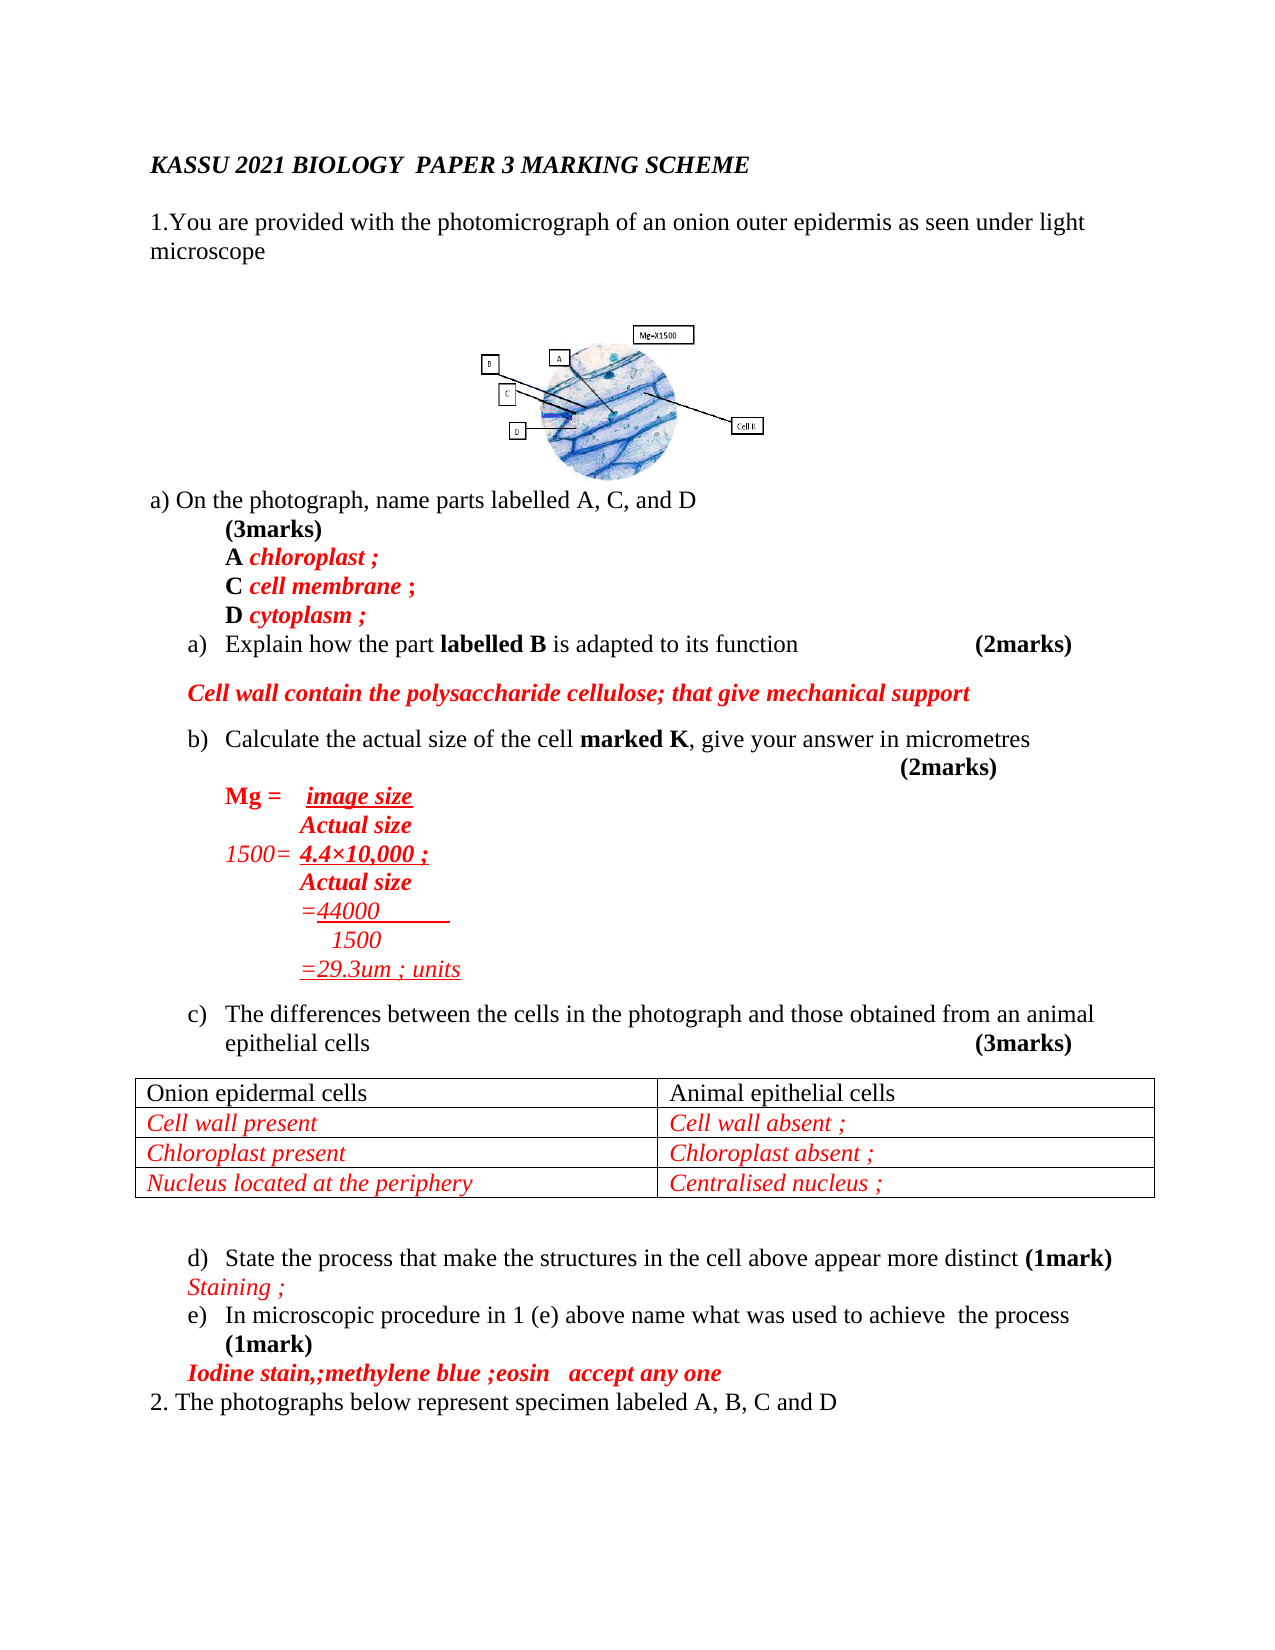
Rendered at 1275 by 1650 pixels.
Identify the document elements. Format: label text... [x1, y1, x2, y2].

list A chloroplast ; [225, 542, 1125, 571]
text 1500 [150, 925, 1125, 954]
list In microscopic procedure in 1 (e) above name what was used to achieve the process (1mark) [187, 1301, 1125, 1358]
list 1500= 4.4×10,000 ; [225, 839, 1125, 867]
list Actual size [225, 810, 1125, 839]
text =29.3um ; units [150, 954, 1125, 982]
text =44000 [150, 896, 1125, 925]
list Mg = image size [225, 781, 1125, 810]
list State the process that make the structures in the cell above appear more distinct (1mark) [187, 1243, 1125, 1272]
list C cell membrane ; [225, 571, 1125, 600]
text a) On the photograph, name parts labelled A, C, and D (3marks) [150, 485, 1125, 542]
table_header Animal epithelial cells [658, 1079, 1154, 1107]
table_cell Nucleus located at the periphery [136, 1168, 657, 1197]
text KASSU 2021 BIOLOGY PAPER 3 MARKING SCHEME [150, 150, 1125, 179]
text Actual size [150, 867, 1125, 896]
picture [474, 293, 801, 485]
table_cell Centralised nucleus ; [658, 1168, 1154, 1197]
list Explain how the part labelled B is adapted to its function (2marks) [187, 629, 1125, 657]
list (2marks) [825, 752, 1125, 781]
list D cytoplasm ; [225, 600, 1125, 629]
table_cell Cell wall present [136, 1108, 657, 1137]
table_header Onion epidermal cells [136, 1079, 657, 1107]
table_cell Cell wall absent ; [658, 1108, 1154, 1137]
list The differences between the cells in the photograph and those obtained from an animal epithelial cells (3marks) [187, 999, 1125, 1057]
text Cell wall contain the polysaccharide cellulose; that give mechanical support [187, 678, 1125, 707]
list Calculate the actual size of the cell marked K, give your answer in micrometres [187, 724, 1125, 752]
table_cell Chloroplast present [136, 1138, 657, 1167]
text 2. The photographs below represent specimen labeled A, B, C and D [150, 1387, 1125, 1416]
text Staining ; [187, 1272, 1125, 1301]
text 1.You are provided with the photomicrograph of an onion outer epidermis as seen under light microscope [150, 207, 1125, 265]
table_cell Chloroplast absent ; [658, 1138, 1154, 1167]
text Iodine stain,;methylene blue ;eosin accept any one [187, 1358, 1125, 1387]
